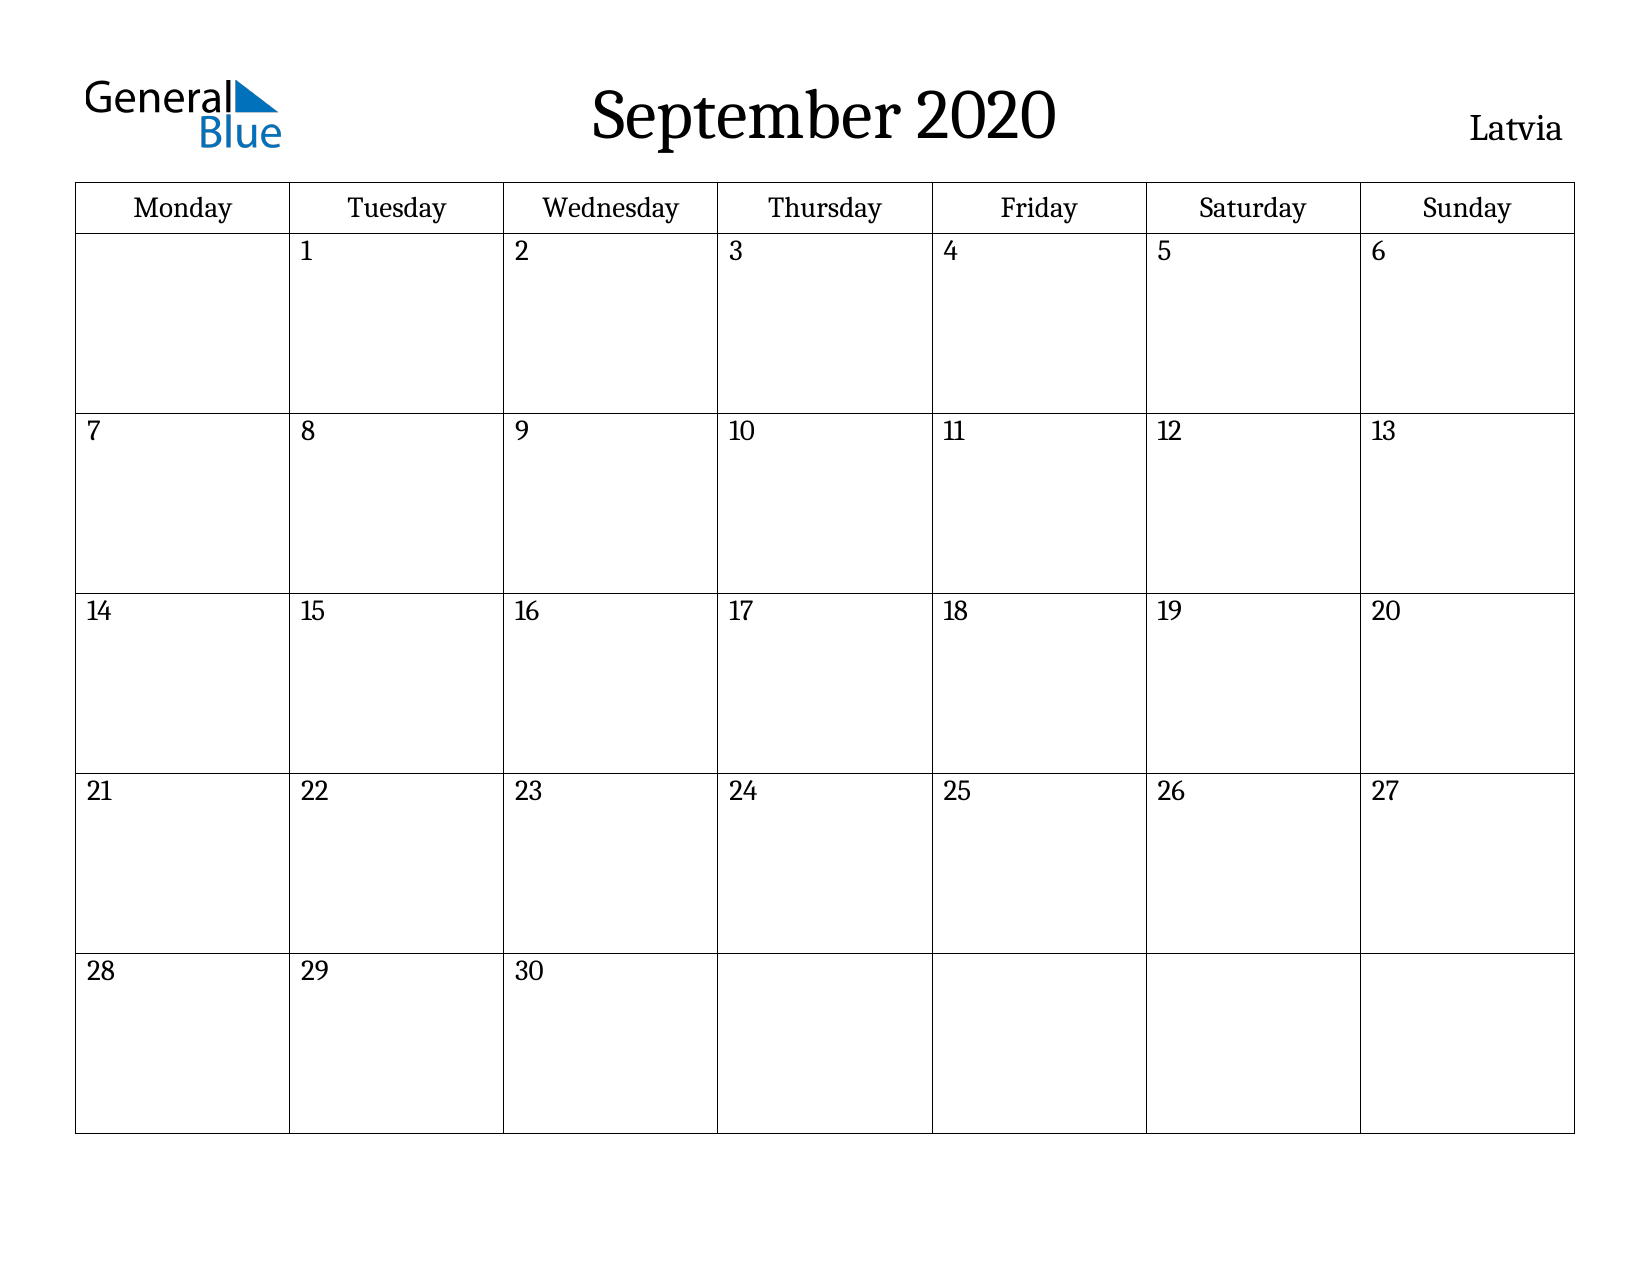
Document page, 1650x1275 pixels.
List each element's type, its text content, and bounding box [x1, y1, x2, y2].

table_cell [504, 988, 717, 1133]
table_cell [718, 954, 932, 987]
table_header [76, 75, 503, 182]
table_cell [718, 808, 932, 953]
table_cell [1147, 267, 1360, 413]
table_cell 18 [933, 594, 1146, 627]
table_cell 13 [1361, 414, 1574, 447]
table_cell 15 [290, 594, 503, 627]
table_cell [76, 234, 289, 267]
table_cell 9 [504, 414, 717, 447]
table_cell 19 [1147, 594, 1360, 627]
table_cell [290, 627, 503, 773]
table_cell 21 [76, 774, 289, 807]
table_cell 14 [76, 594, 289, 627]
table_cell 1 [290, 234, 503, 267]
picture [86, 80, 281, 148]
table_cell 26 [1147, 774, 1360, 807]
table_cell [1147, 448, 1360, 593]
table_cell [933, 627, 1146, 773]
table_cell 22 [290, 774, 503, 807]
table_header September 2020 [504, 75, 1146, 182]
table_cell 10 [718, 414, 932, 447]
table_cell [504, 267, 717, 413]
table_cell 4 [933, 234, 1146, 267]
table_cell [290, 267, 503, 413]
table_cell Wednesday [504, 183, 717, 233]
table_cell Sunday [1361, 183, 1574, 233]
table_cell [1361, 988, 1574, 1133]
table_cell 16 [504, 594, 717, 627]
table_cell [290, 988, 503, 1133]
table_cell 27 [1361, 774, 1574, 807]
table_cell 23 [504, 774, 717, 807]
table_cell Monday [76, 183, 289, 233]
table_cell 6 [1361, 234, 1574, 267]
table_cell [504, 627, 717, 773]
table_cell [76, 627, 289, 773]
table_cell [933, 808, 1146, 953]
table_cell [933, 267, 1146, 413]
table_cell 29 [290, 954, 503, 987]
table_cell 30 [504, 954, 717, 987]
table_cell [76, 988, 289, 1133]
table_cell [1147, 954, 1360, 987]
table_cell [718, 627, 932, 773]
table_cell Tuesday [290, 183, 503, 233]
table_cell 24 [718, 774, 932, 807]
table_cell [933, 448, 1146, 593]
table_cell [933, 988, 1146, 1133]
table_cell 8 [290, 414, 503, 447]
table_cell [76, 448, 289, 593]
table_cell [1361, 448, 1574, 593]
table_cell [1147, 627, 1360, 773]
table_cell 2 [504, 234, 717, 267]
table_cell [76, 267, 289, 413]
table_cell Friday [933, 183, 1146, 233]
table_cell 12 [1147, 414, 1360, 447]
table_cell 17 [718, 594, 932, 627]
table_cell [1147, 808, 1360, 953]
table_cell [1361, 627, 1574, 773]
table_cell [718, 988, 932, 1133]
table_header Latvia [1146, 75, 1574, 182]
table_cell 3 [718, 234, 932, 267]
table_cell [718, 267, 932, 413]
table_cell [504, 808, 717, 953]
table_cell [1147, 988, 1360, 1133]
table_cell [1361, 954, 1574, 987]
table_cell 11 [933, 414, 1146, 447]
table_cell Thursday [718, 183, 932, 233]
table_cell [1361, 267, 1574, 413]
table_cell 25 [933, 774, 1146, 807]
table_cell 20 [1361, 594, 1574, 627]
table_cell [1361, 808, 1574, 953]
table_cell [718, 448, 932, 593]
table_cell [290, 808, 503, 953]
table_cell [290, 448, 503, 593]
table_cell [504, 448, 717, 593]
table_cell [933, 954, 1146, 987]
table_cell 28 [76, 954, 289, 987]
table_cell 7 [76, 414, 289, 447]
table_cell Saturday [1147, 183, 1360, 233]
table_cell [76, 808, 289, 953]
table_cell 5 [1147, 234, 1360, 267]
